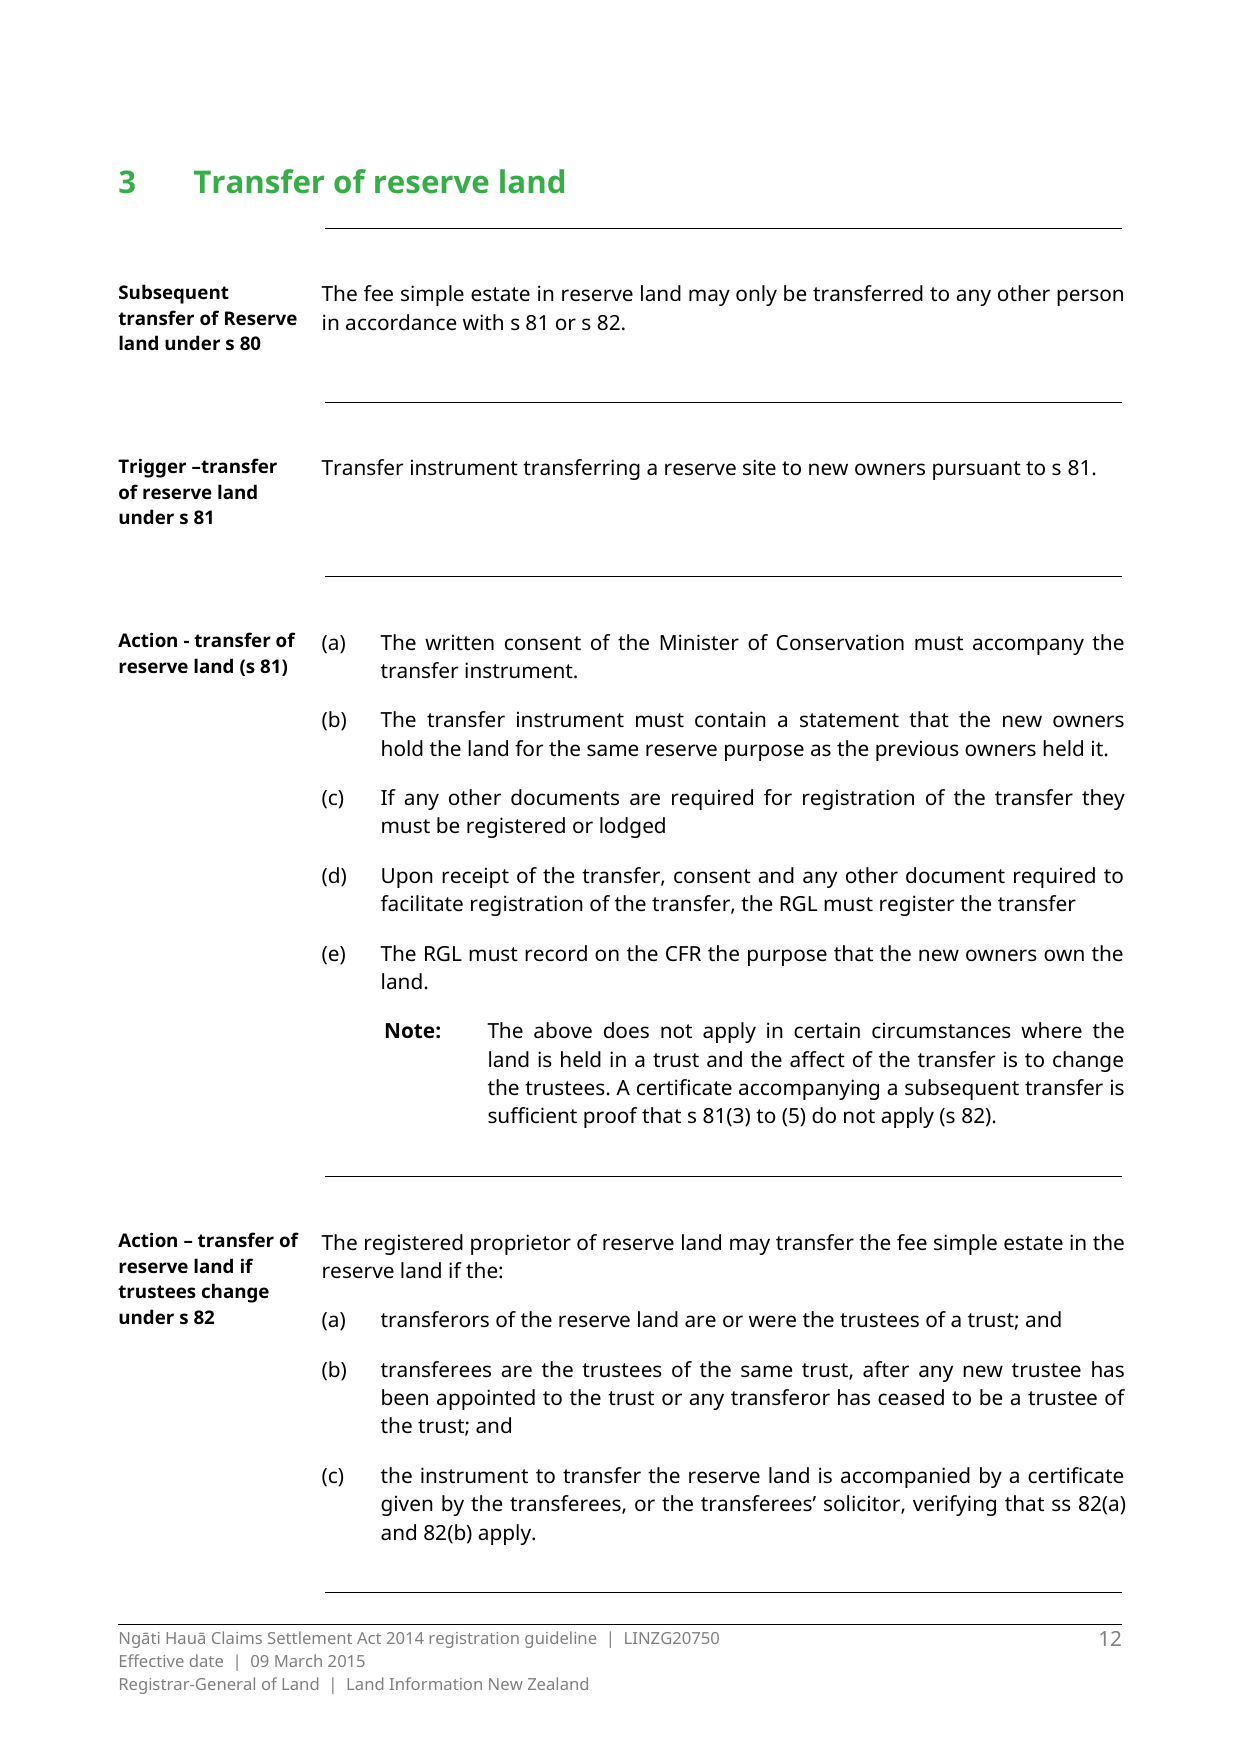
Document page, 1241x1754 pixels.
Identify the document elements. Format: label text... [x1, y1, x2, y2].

table_header Transfer instrument transferring a reserve site to new owners pursuant to s 81. [310, 433, 1137, 551]
table_header The written consent of the Minister of Conservation must accompany the transfer instrument. The transfer instrument must contain a statement that the new owners hold the land for the same reserve purpose as the previous owners held it. If any other documents are required for registration of the transfer they must be registered or lodged Upon receipt of the transfer, consent and any other document required to facilitate registration of the transfer, the RGL must register the transfer The RGL must record on the CFR the purpose that the new owners own the land. Note: The above does not apply in certain circumstances where the land is held in a trust and the affect of the transfer is to change the trustees. A certificate accompanying a subsequent transfer is sufficient proof that s 81(3) to (5) do not apply (s 82). [310, 607, 1137, 1151]
subtitle Transfer of reserve land [118, 160, 1122, 202]
table_header Trigger –transfer of reserve land under s 81 [107, 433, 310, 551]
table_header The registered proprietor of reserve land may transfer the fee simple estate in the reserve land if the: transferors of the reserve land are or were the trustees of a trust; and transferees are the trustees of the same trust, after any new trustee has been appointed to the trust or any transferor has ceased to be a trustee of the trust; and the instrument to transfer the reserve land is accompanied by a certificate given by the transferees, or the transferees’ solicitor, verifying that ss 82(a) and 82(b) apply. [310, 1207, 1137, 1567]
table_header The fee simple estate in reserve land may only be transferred to any other person in accordance with s 81 or s 82. [310, 259, 1137, 377]
table_header Subsequent transfer of Reserve land under s 80 [107, 259, 310, 377]
table_header Action – transfer of reserve land if trustees change under s 82 [107, 1207, 310, 1567]
table_header Action - transfer of reserve land (s 81) [107, 607, 310, 1151]
